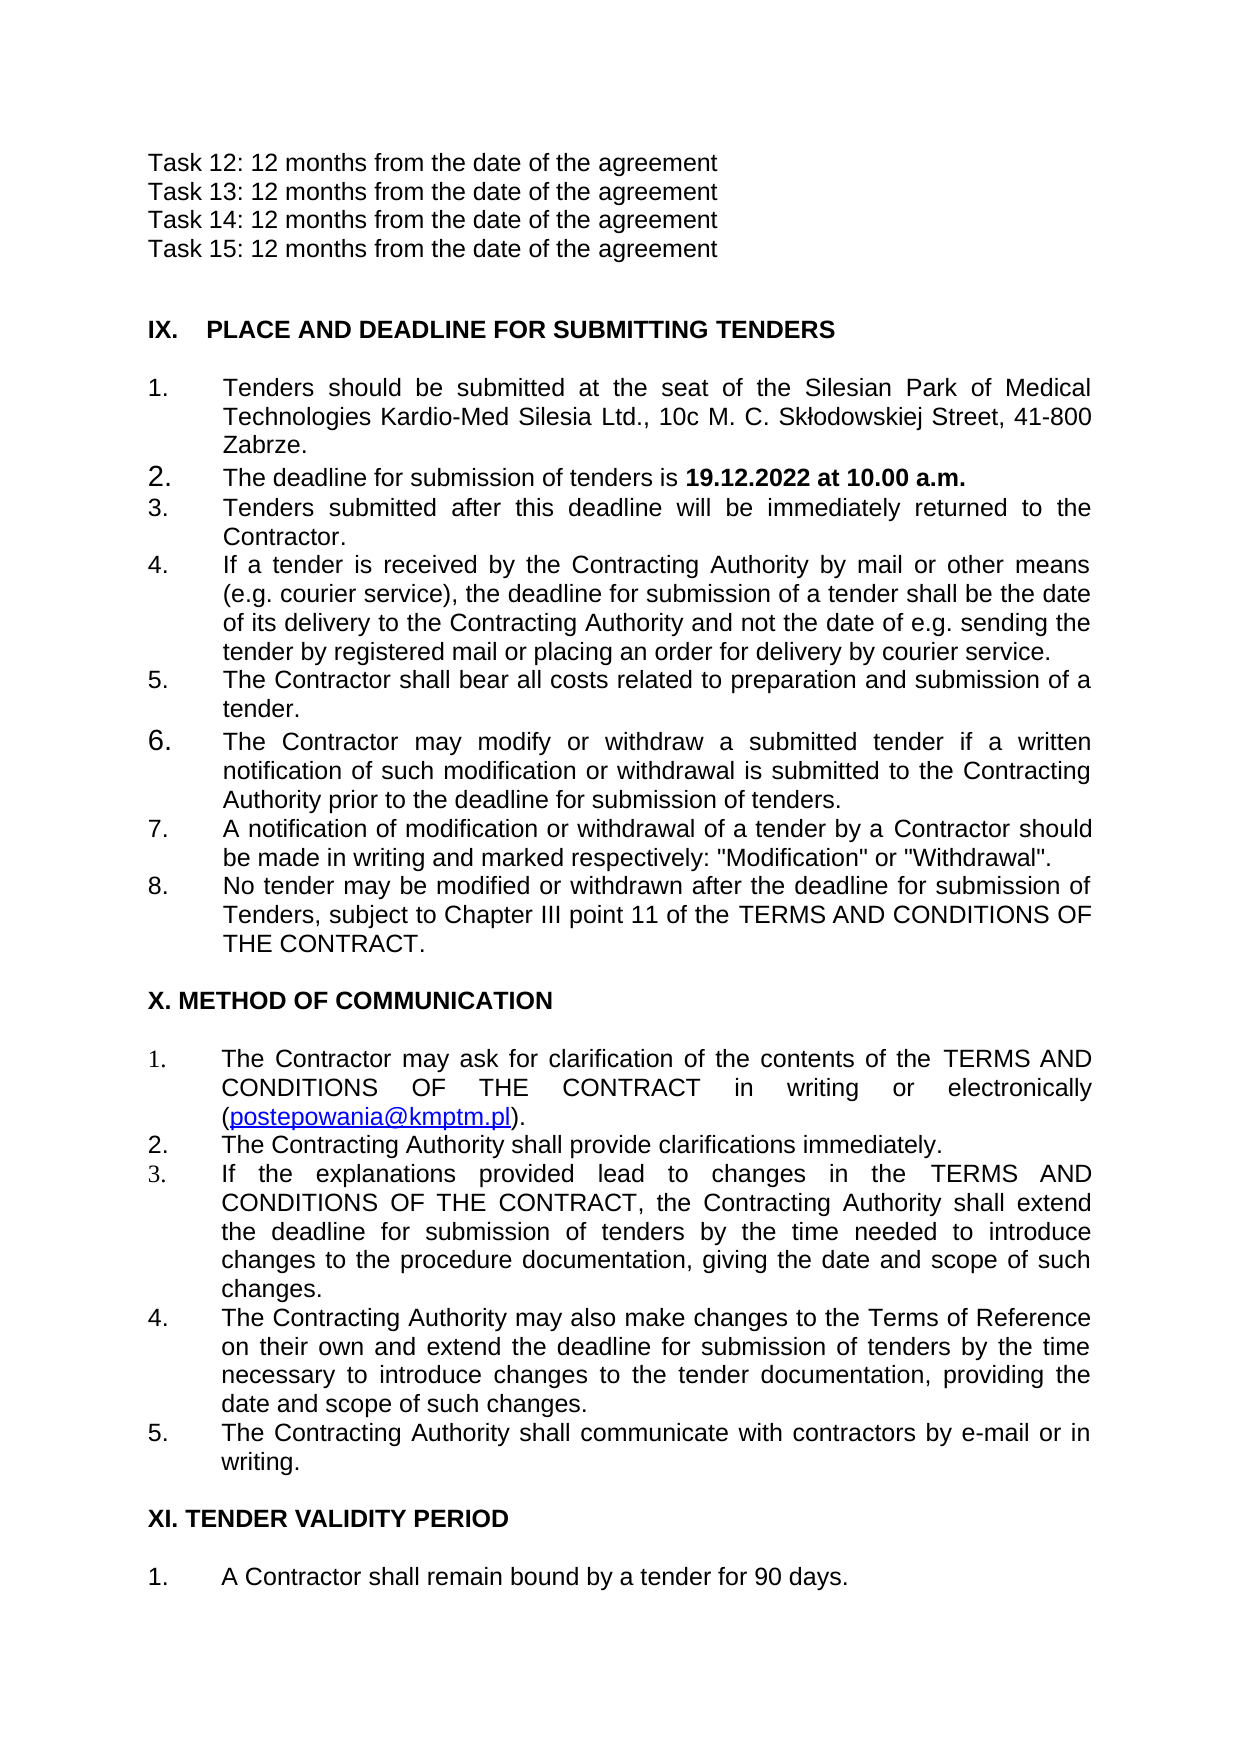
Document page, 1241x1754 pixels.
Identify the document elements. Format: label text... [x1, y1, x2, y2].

list If a tender is received by the Contracting Authority by mail or other means (e.g. courier service), the deadline for submission of a tender shall be the date of its delivery to the Contracting Authority and not the date of e.g. sending the tender by registered mail or placing an order for delivery by courier service. [148, 550, 1092, 665]
text Task 15: 12 months from the date of the agreement [148, 234, 1092, 263]
subtitle X. METHOD OF COMMUNICATION [148, 986, 1092, 1015]
list A notification of modification or withdrawal of a tender by a Contractor should be made in writing and marked respectively: "Modification" or "Withdrawal". [148, 814, 1092, 871]
list If the explanations provided lead to changes in the TERMS AND CONDITIONS OF THE CONTRACT, the Contracting Authority shall extend the deadline for submission of tenders by the time needed to introduce changes to the procedure documentation, giving the date and scope of such changes. [148, 1159, 1092, 1303]
list The Contractor may modify or withdraw a submitted tender if a written notification of such modification or withdrawal is submitted to the Contracting Authority prior to the deadline for submission of tenders. [148, 723, 1092, 814]
list The Contractor may ask for clarification of the contents of the TERMS AND CONDITIONS OF THE CONTRACT in writing or electronically (postepowania@kmptm.pl). [148, 1044, 1092, 1130]
list The Contracting Authority shall communicate with contractors by e-mail or in writing. [148, 1418, 1092, 1475]
subtitle XI. TENDER VALIDITY PERIOD [148, 1504, 1092, 1533]
text Task 14: 12 months from the date of the agreement [148, 205, 1092, 234]
list Tenders submitted after this deadline will be immediately returned to the Contractor. [148, 493, 1092, 550]
list No tender may be modified or withdrawn after the deadline for submission of Tenders, subject to Chapter III point 11 of the TERMS AND CONDITIONS OF THE CONTRACT. [148, 871, 1092, 958]
list The Contracting Authority shall provide clarifications immediately. [148, 1130, 1092, 1159]
list The Contracting Authority may also make changes to the Terms of Reference on their own and extend the deadline for submission of tenders by the time necessary to introduce changes to the tender documentation, providing the date and scope of such changes. [148, 1303, 1092, 1418]
list The deadline for submission of tenders is 19.12.2022 at 10.00 a.m. [148, 459, 1092, 493]
subtitle IX. PLACE AND DEADLINE FOR SUBMITTING TENDERS [148, 316, 1092, 344]
list Tenders should be submitted at the seat of the Silesian Park of Medical Technologies Kardio-Med Silesia Ltd., 10c M. C. Skłodowskiej Street, 41-800 Zabrze. [148, 373, 1092, 459]
list A Contractor shall remain bound by a tender for 90 days. [148, 1562, 1092, 1590]
text Task 13: 12 months from the date of the agreement [148, 176, 1092, 205]
list The Contractor shall bear all costs related to preparation and submission of a tender. [148, 665, 1092, 723]
text Task 12: 12 months from the date of the agreement [148, 148, 1092, 176]
